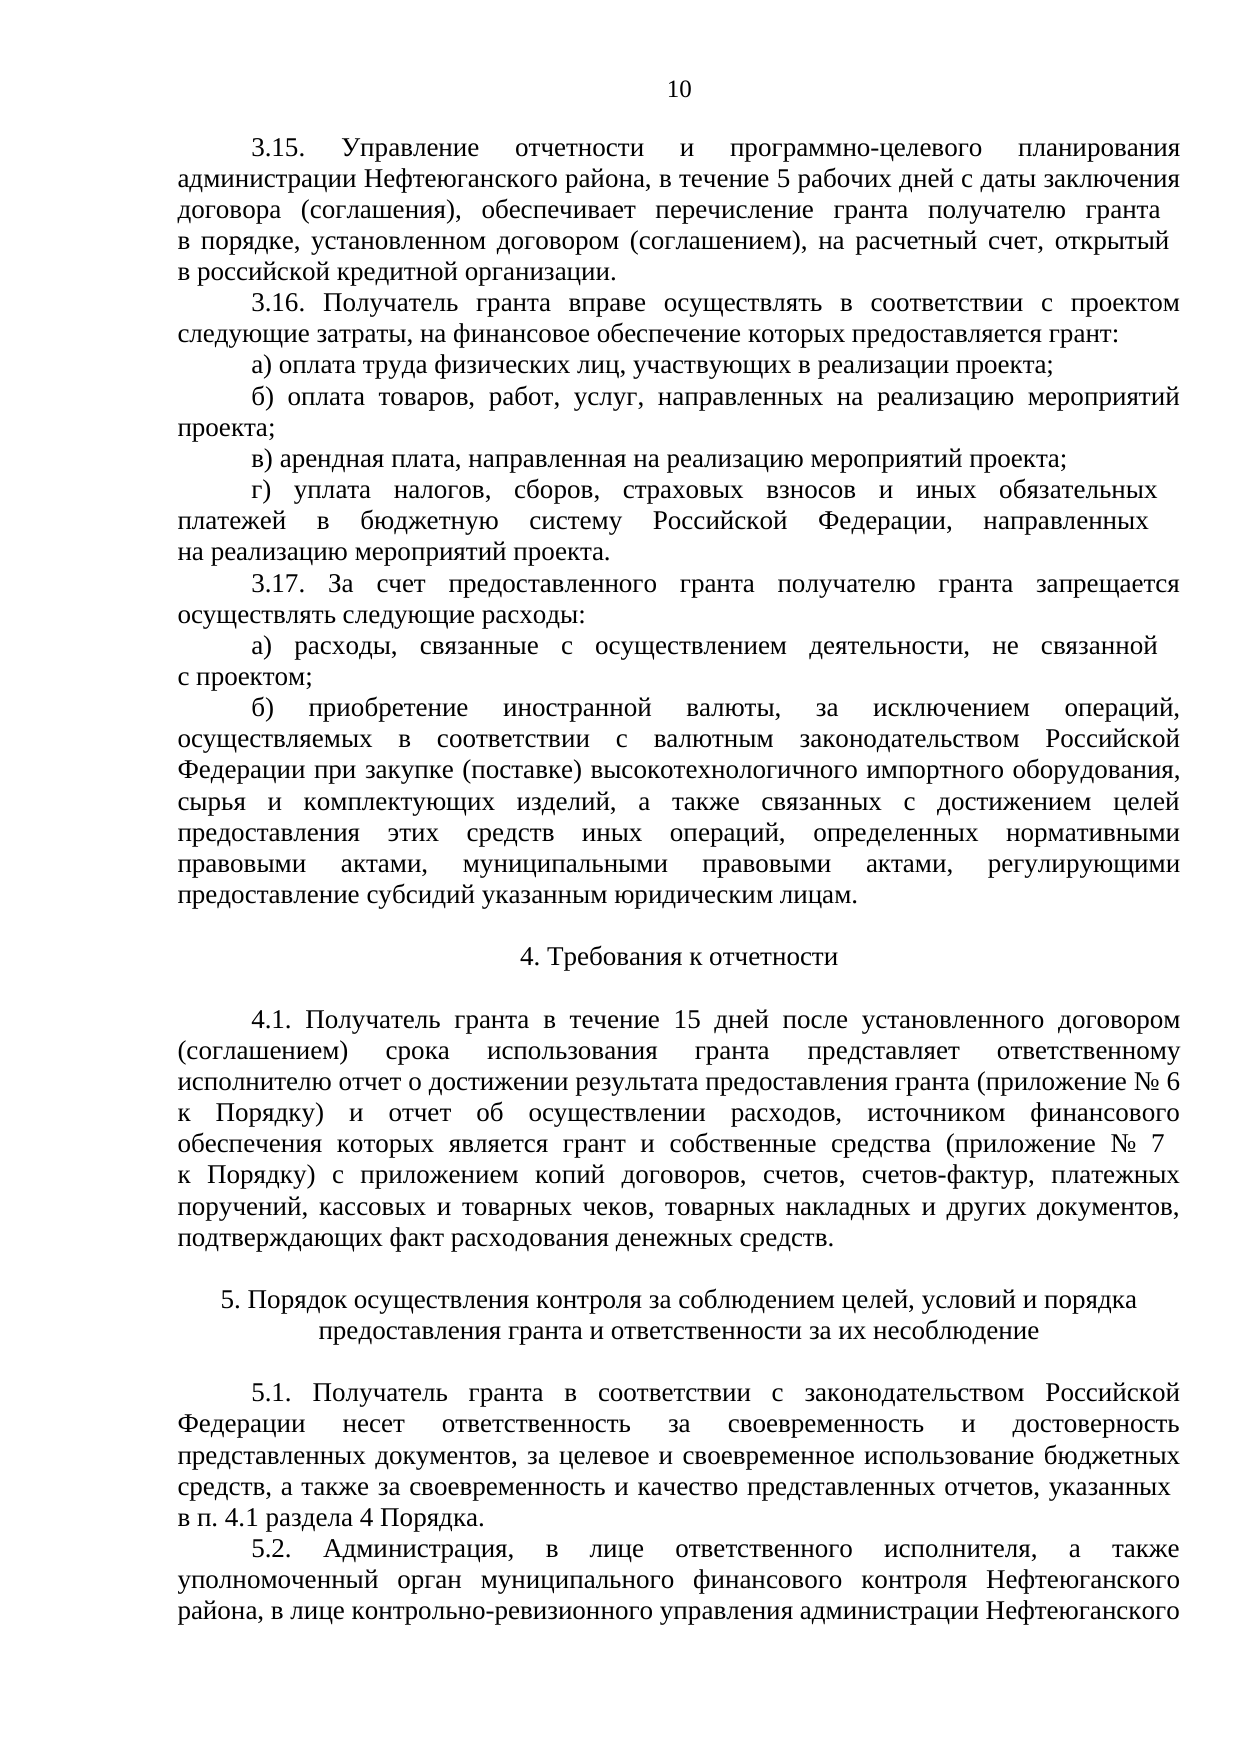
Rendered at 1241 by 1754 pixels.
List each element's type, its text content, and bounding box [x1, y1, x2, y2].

text в) арендная плата, направленная на реализацию мероприятий проекта; [177, 442, 1181, 473]
text 3.17. За счет предоставленного гранта получателю гранта запрещается осуществлять следующие расходы: [177, 567, 1181, 629]
text 3.15. Управление отчетности и программно-целевого планирования администрации Нефтеюганского района, в течение 5 рабочих дней с даты заключения договора (соглашения), обеспечивает перечисление гранта получателю гранта в порядке, установленном договором (соглашением), на расчетный счет, открытый в российской кредитной организации. [177, 131, 1181, 286]
text г) уплата налогов, сборов, страховых взносов и иных обязательных платежей в бюджетную систему Российской Федерации, направленных на реализацию мероприятий проекта. [177, 473, 1181, 567]
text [177, 1532, 1181, 1626]
text б) приобретение иностранной валюты, за исключением операций, осуществляемых в соответствии с валютным законодательством Российской Федерации при закупке (поставке) высокотехнологичного импортного оборудования, сырья и комплектующих изделий, а также связанных с достижением целей предоставления этих средств иных операций, определенных нормативными правовыми актами, муниципальными правовыми актами, регулирующими предоставление субсидий указанным юридическим лицам. [177, 691, 1181, 909]
text а) расходы, связанные с осуществлением деятельности, не связанной с проектом; [177, 629, 1181, 691]
text б) оплата товаров, работ, услуг, направленных на реализацию мероприятий проекта; [177, 380, 1181, 442]
text 4.1. Получатель гранта в течение 15 дней после установленного договором (соглашением) срока использования гранта представляет ответственному исполнителю отчет о достижении результата предоставления гранта (приложение № 6 к Порядку) и отчет об осуществлении расходов, источником финансового обеспечения которых является грант и собственные средства (приложение № 7 к Порядку) с приложением копий договоров, счетов, счетов-фактур, платежных поручений, кассовых и товарных чеков, товарных накладных и других документов, подтверждающих факт расходования денежных средств. [177, 1003, 1181, 1252]
text а) оплата труда физических лиц, участвующих в реализации проекта; [177, 349, 1181, 380]
text 4. Требования к отчетности [177, 940, 1181, 972]
text 5.1. Получатель гранта в соответствии с законодательством Российской Федерации несет ответственность за своевременность и достоверность представленных документов, за целевое и своевременное использование бюджетных средств, а также за своевременность и качество представленных отчетов, указанных в п. 4.1 раздела 4 Порядка. [177, 1376, 1181, 1532]
text 3.16. Получатель гранта вправе осуществлять в соответствии с проектом следующие затраты, на финансовое обеспечение которых предоставляется грант: [177, 286, 1181, 349]
list 5. Порядок осуществления контроля за соблюдением целей, условий и порядка предоставления гранта и ответственности за их несоблюдение [177, 1283, 1181, 1345]
